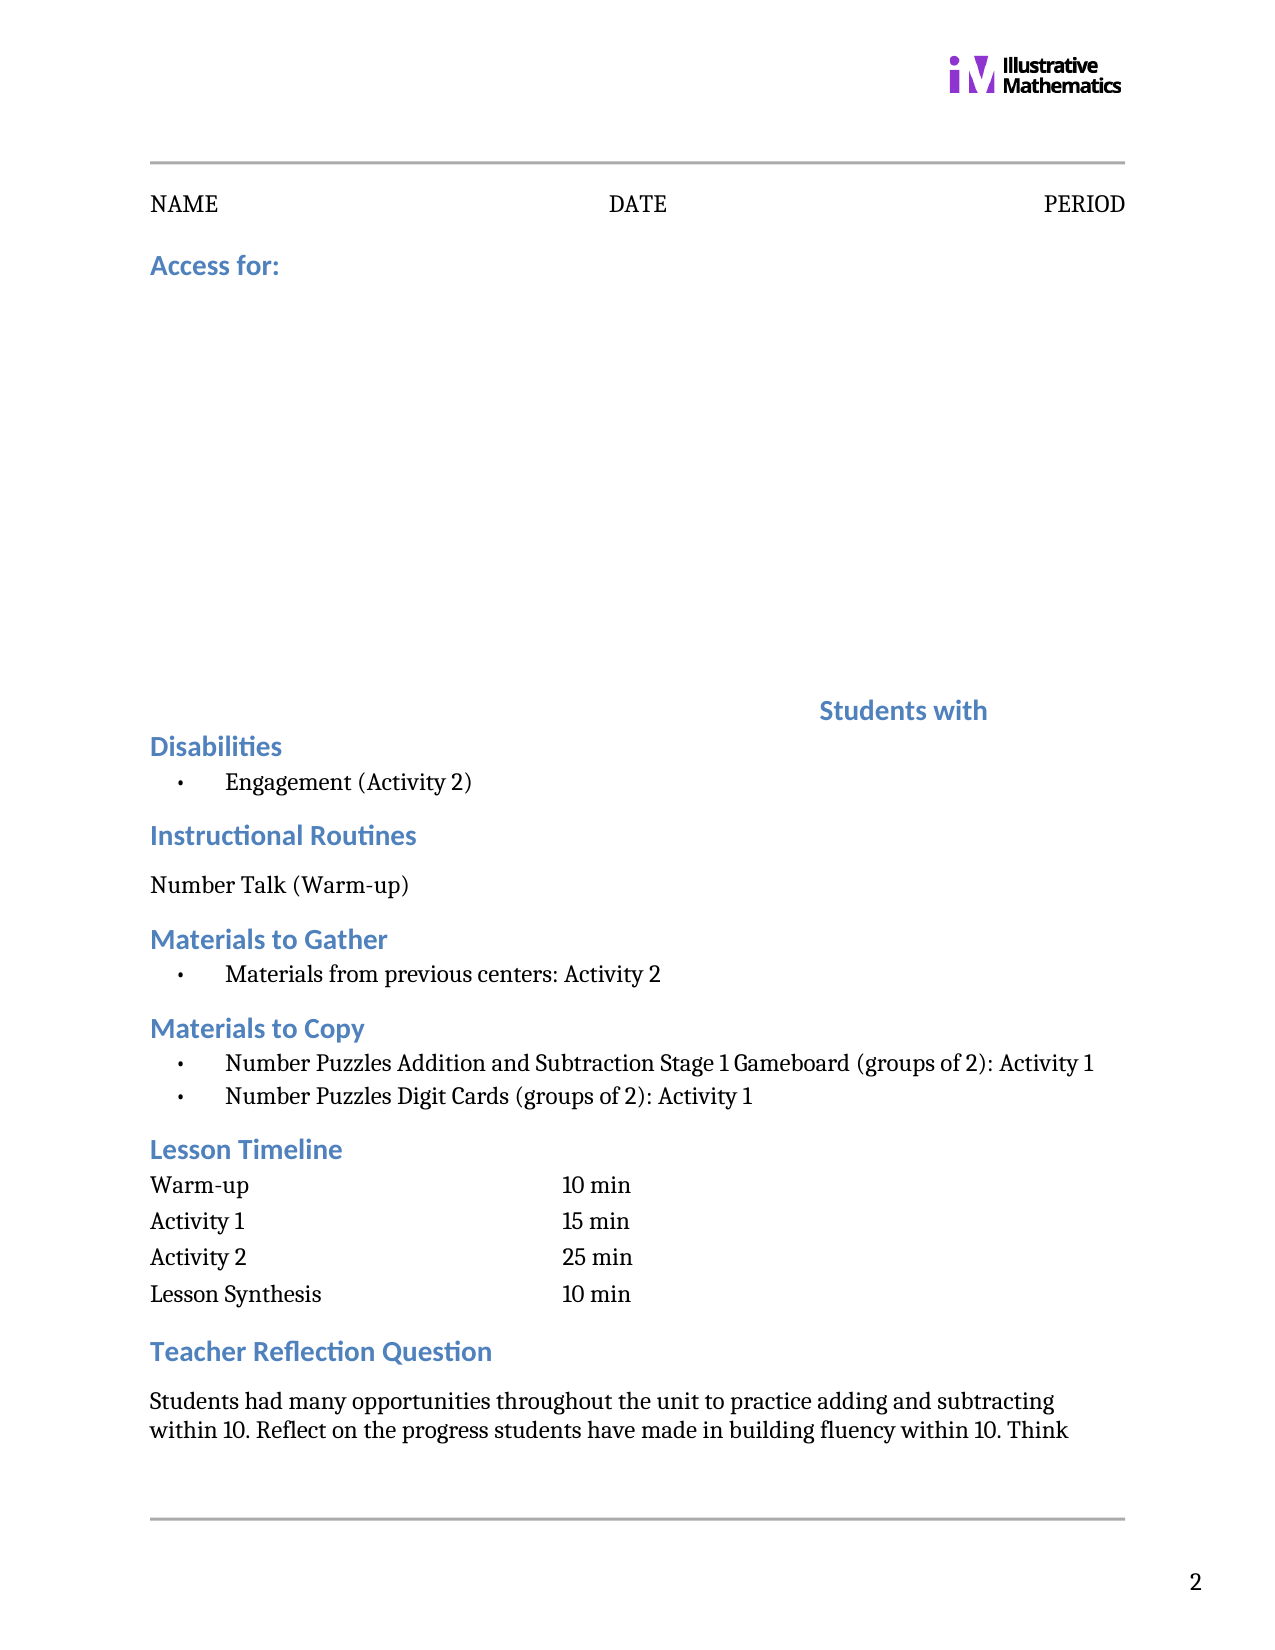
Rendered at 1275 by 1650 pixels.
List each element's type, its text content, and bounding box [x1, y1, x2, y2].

list Number Puzzles Digit Cards (groups of 2): Activity 1 [175, 1082, 1125, 1111]
table_header 10 min [551, 1167, 964, 1203]
subtitle Materials to Gather [150, 921, 1125, 957]
table_cell 10 min [551, 1276, 964, 1312]
subtitle Students with Disabilities [150, 304, 1125, 764]
table_cell Lesson Synthesis [139, 1276, 551, 1312]
table_cell 15 min [551, 1203, 964, 1239]
table_cell 25 min [551, 1240, 964, 1276]
list Materials from previous centers: Activity 2 [175, 960, 1125, 989]
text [150, 1387, 1125, 1445]
table_cell Activity 2 [139, 1240, 551, 1276]
subtitle Instructional Routines [150, 817, 1125, 853]
subtitle Lesson Timeline [150, 1131, 1125, 1167]
list Number Puzzles Addition and Subtraction Stage 1 Gameboard (groups of 2): Activity 1 [175, 1049, 1125, 1078]
table_header Warm-up [139, 1167, 551, 1203]
table_cell Activity 1 [139, 1203, 551, 1239]
list Engagement (Activity 2) [175, 767, 1125, 796]
text Number Talk (Warm-up) [150, 871, 1125, 900]
subtitle Access for: [150, 247, 1125, 283]
subtitle Teacher Reflection Question [150, 1333, 1125, 1368]
subtitle Materials to Copy [150, 1010, 1125, 1046]
picture [949, 55, 1121, 93]
